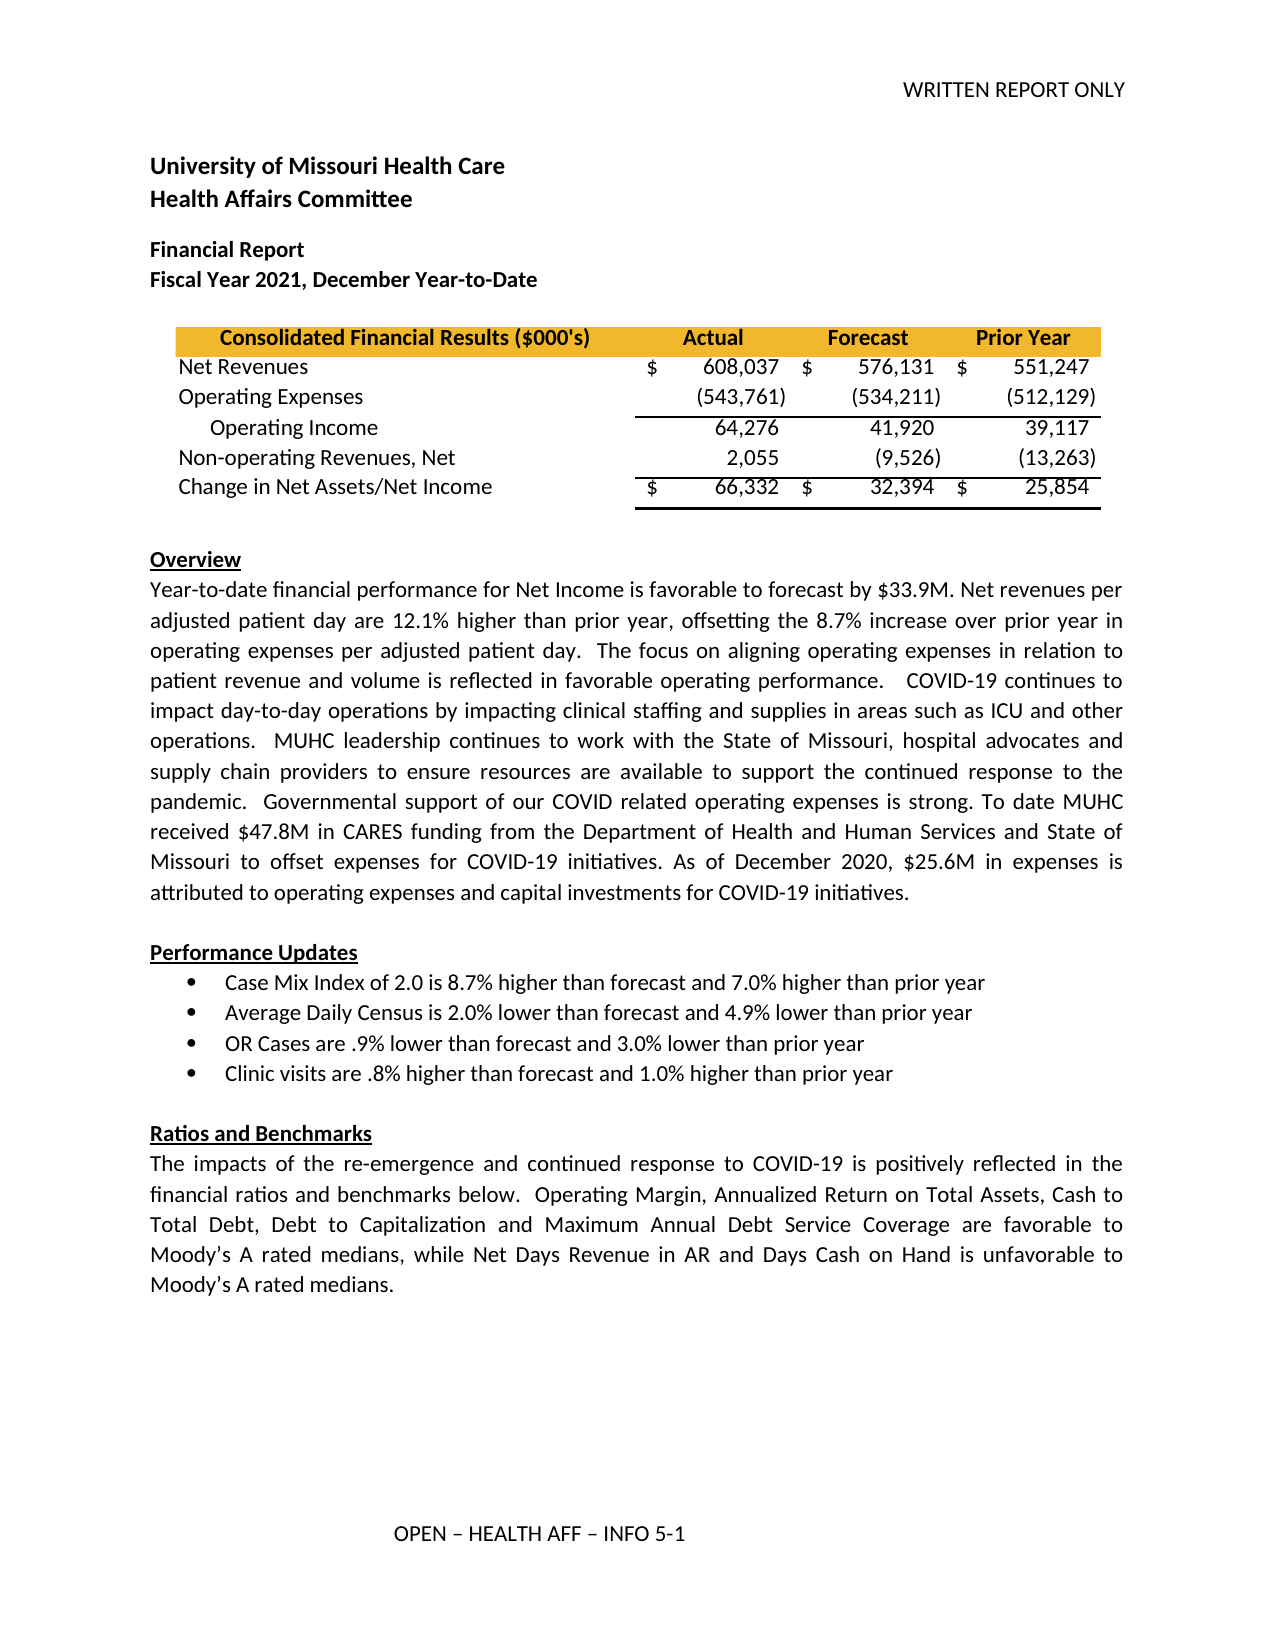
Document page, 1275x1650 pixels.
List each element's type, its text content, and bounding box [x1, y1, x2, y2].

text Health Affairs Committee [150, 183, 1125, 213]
list Clinic visits are .8% higher than forecast and 1.0% higher than prior year [187, 1059, 1125, 1087]
text Ratios and Benchmarks [150, 1119, 1125, 1147]
list Average Daily Census is 2.0% lower than forecast and 4.9% lower than prior year [187, 998, 1125, 1026]
text University of Missouri Health Care [150, 150, 1125, 181]
text The impacts of the re-emergence and continued response to COVID-19 is positively reflected in the financial ratios and benchmarks below. Operating Margin, Annualized Return on Total Assets, Cash to Total Debt, Debt to Capitalization and Maximum Annual Debt Service Coverage are favorable to Moody’s A rated medians, while Net Days Revenue in AR and Days Cash on Hand is unfavorable to Moody’s A rated medians. [150, 1149, 1125, 1298]
text Performance Updates [150, 938, 1125, 966]
text Fiscal Year 2021, December Year-to-Date [150, 265, 1125, 293]
text Year-to-date financial performance for Net Income is favorable to forecast by $33.9M. Net revenues per adjusted patient day are 12.1% higher than prior year, offsetting the 8.7% increase over prior year in operating expenses per adjusted patient day. The focus on aligning operating expenses in relation to patient revenue and volume is reflected in favorable operating performance. COVID-19 continues to impact day-to-day operations by impacting clinical staffing and supplies in areas such as ICU and other operations. MUHC leadership continues to work with the State of Missouri, hospital advocates and supply chain providers to ensure resources are available to support the continued response to the pandemic. Governmental support of our COVID related operating expenses is strong. To date MUHC received $47.8M in CARES funding from the Department of Health and Human Services and State of Missouri to offset expenses for COVID-19 initiatives. As of December 2020, $25.6M in expenses is attributed to operating expenses and capital investments for COVID-19 initiatives. [150, 576, 1125, 906]
list Case Mix Index of 2.0 is 8.7% higher than forecast and 7.0% higher than prior year [187, 968, 1125, 996]
text Financial Report [150, 235, 1125, 263]
text Overview [150, 545, 1125, 573]
list OR Cases are .9% lower than forecast and 3.0% lower than prior year [187, 1029, 1125, 1057]
